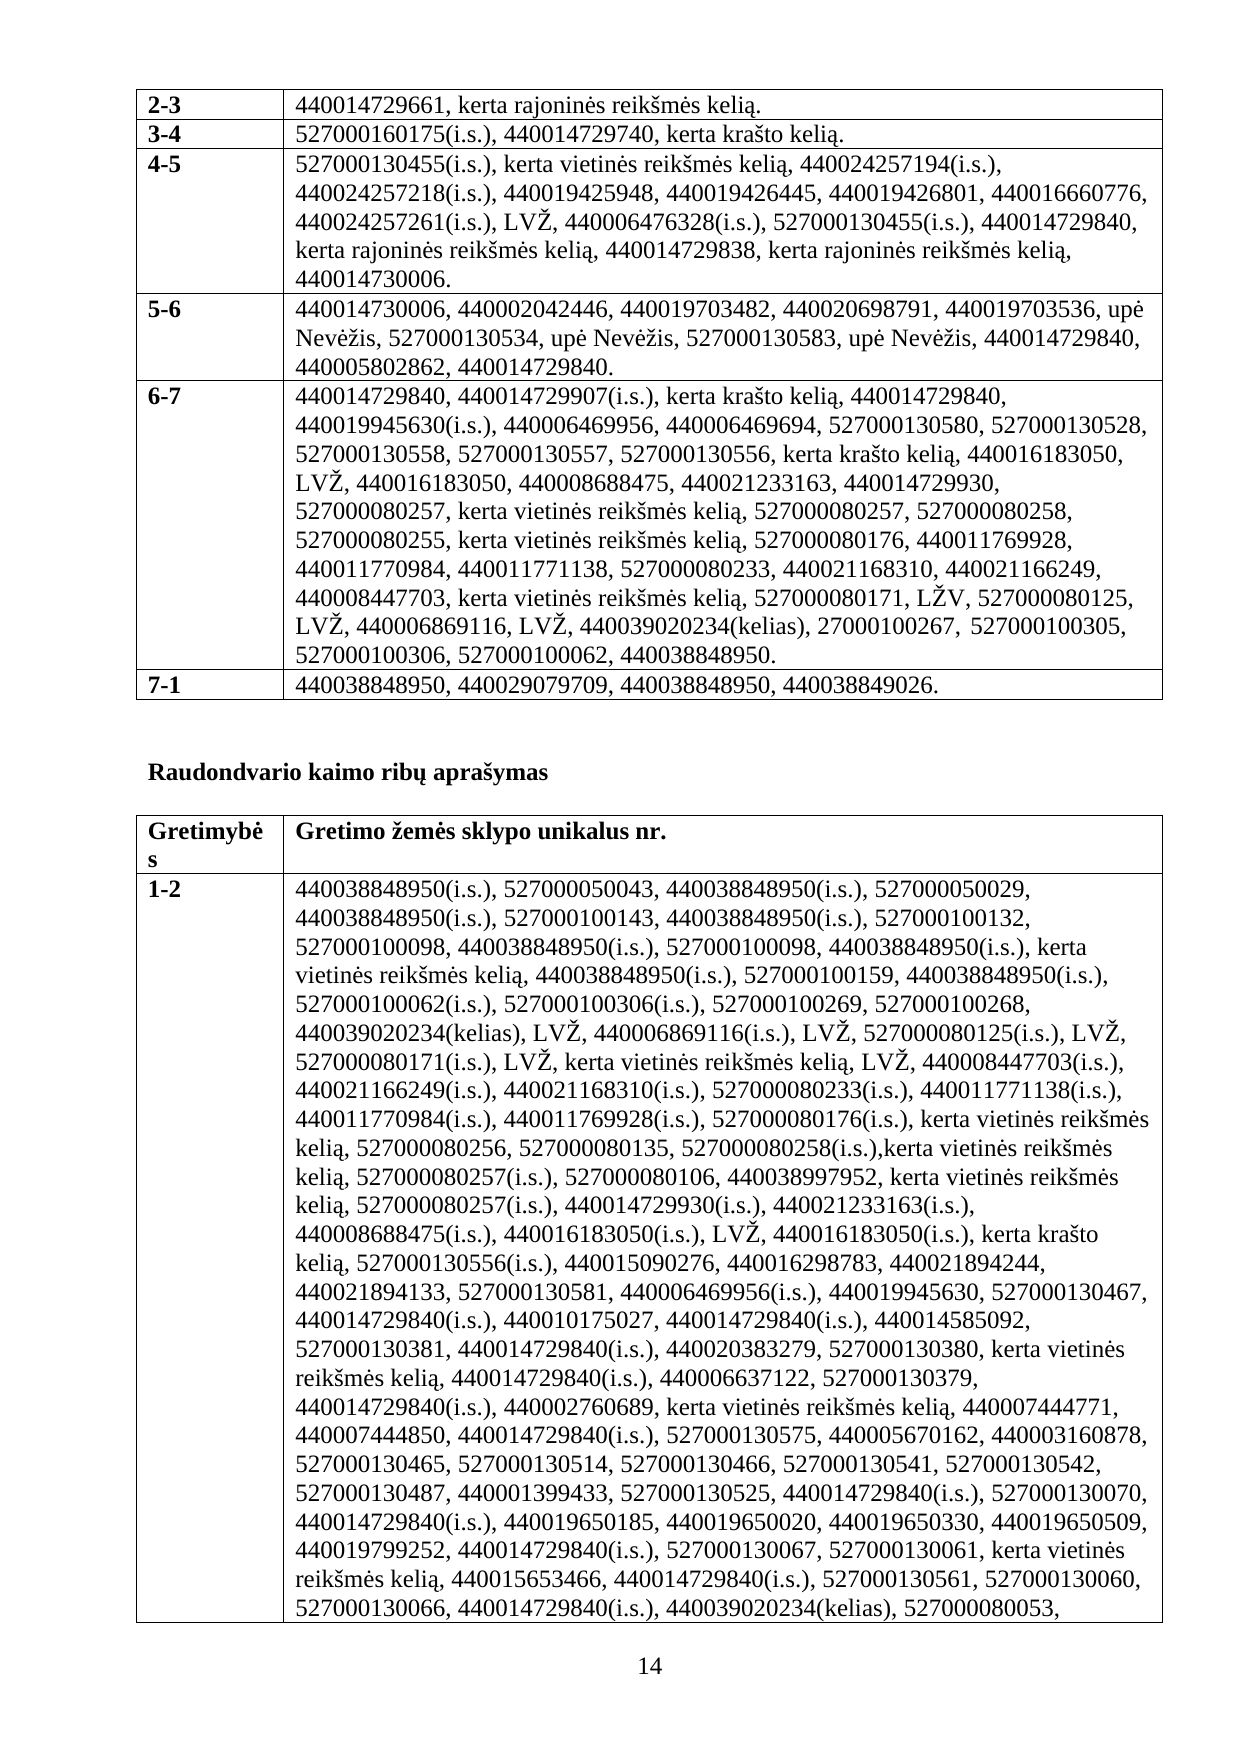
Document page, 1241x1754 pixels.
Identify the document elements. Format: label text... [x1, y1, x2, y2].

text Raudondvario kaimo ribų aprašymas [148, 757, 1152, 786]
table_cell 440014729840, 440014729907(i.s.), kerta krašto kelią, 440014729840, 440019945630(i.s.), 440006469956, 440006469694, 527000130580, 527000130528, 527000130558, 527000130557, 527000130556, kerta krašto kelią, 440016183050, LVŽ, 440016183050, 440008688475, 440021233163, 440014729930, 527000080257, kerta vietinės reikšmės kelią, 527000080257, 527000080258, 527000080255, kerta vietinės reikšmės kelią, 527000080176, 440011769928, 440011770984, 440011771138, 527000080233, 440021168310, 440021166249, 440008447703, kerta vietinės reikšmės kelią, 527000080171, LŽV, 527000080125, LVŽ, 440006869116, LVŽ, 440039020234(kelias), 27000100267, 527000100305, 527000100306, 527000100062, 440038848950. [284, 381, 1162, 669]
table_cell 1-2 [137, 874, 283, 1622]
table_cell 527000130455(i.s.), kerta vietinės reikšmės kelią, 440024257194(i.s.), 440024257218(i.s.), 440019425948, 440019426445, 440019426801, 440016660776, 440024257261(i.s.), LVŽ, 440006476328(i.s.), 527000130455(i.s.), 440014729840, kerta rajoninės reikšmės kelią, 440014729838, kerta rajoninės reikšmės kelią, 440014730006. [284, 149, 1162, 293]
table_cell 5-6 [137, 294, 283, 380]
table_cell 3-4 [137, 120, 283, 148]
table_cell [284, 874, 1162, 1622]
table_cell 527000160175(i.s.), 440014729740, kerta krašto kelią. [284, 120, 1162, 148]
table_header Gretimo žemės sklypo unikalus nr. [284, 816, 1162, 873]
table_header Gretimybės [137, 816, 283, 873]
table_cell 7-1 [137, 670, 283, 699]
table_cell 6-7 [137, 381, 283, 669]
table_cell 4-5 [137, 149, 283, 293]
table_cell 2-3 [137, 90, 283, 118]
table_cell 440014729661, kerta rajoninės reikšmės kelią. [284, 90, 1162, 118]
table_cell 440038848950, 440029079709, 440038848950, 440038849026. [284, 670, 1162, 699]
table_cell 440014730006, 440002042446, 440019703482, 440020698791, 440019703536, upė Nevėžis, 527000130534, upė Nevėžis, 527000130583, upė Nevėžis, 440014729840, 440005802862, 440014729840. [284, 294, 1162, 380]
